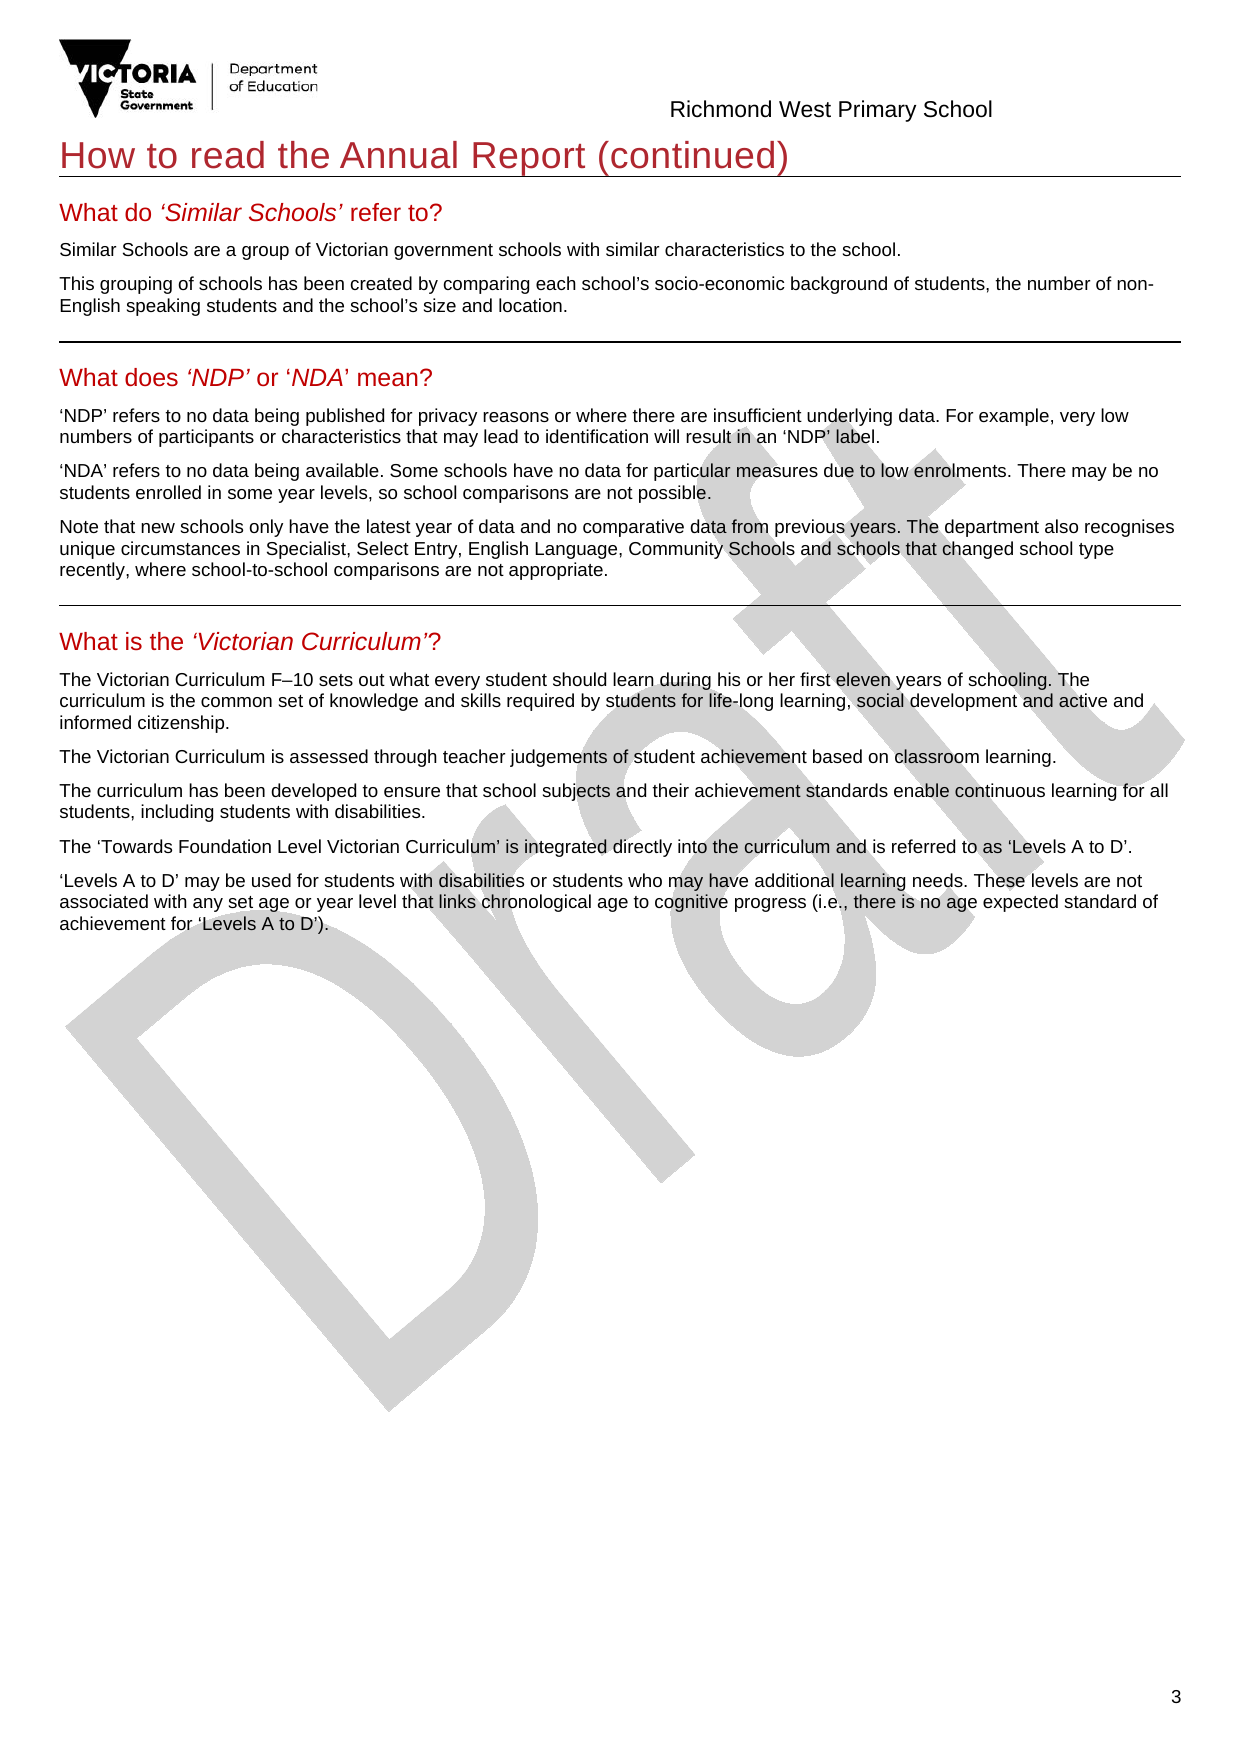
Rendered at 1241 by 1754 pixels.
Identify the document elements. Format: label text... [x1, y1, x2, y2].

text ‘NDP’ refers to no data being published for privacy reasons or where there are insufficient underlying data. For example, very low numbers of participants or characteristics that may lead to identification will result in an ‘NDP’ label. [59, 404, 1181, 448]
text Note that new schools only have the latest year of data and no comparative data from previous years. The department also recognises unique circumstances in Specialist, Select Entry, English Language, Community Schools and schools that changed school type recently, where school-to-school comparisons are not appropriate. [59, 516, 1181, 580]
text ‘NDA’ refers to no data being available. Some schools have no data for particular measures due to low enrolments. There may be no students enrolled in some year levels, so school comparisons are not possible. [59, 460, 1181, 503]
text This grouping of schools has been created by comparing each school’s socio-economic background of students, the number of non-English speaking students and the school’s size and location. [59, 273, 1181, 316]
text ‘Levels A to D’ may be used for students with disabilities or students who may have additional learning needs. These levels are not associated with any set age or year level that links chronological age to cognitive progress (i.e., there is no age expected standard of achievement for ‘Levels A to D’). [59, 869, 1181, 934]
text The ‘Towards Foundation Level Victorian Curriculum’ is integrated directly into the curriculum and is referred to as ‘Levels A to D’. [59, 835, 1181, 857]
text The Victorian Curriculum is assessed through teacher judgements of student achievement based on classroom learning. [59, 746, 1181, 767]
text What do ‘Similar Schools’ refer to? [59, 177, 1181, 227]
text The Victorian Curriculum F–10 sets out what every student should learn during his or her first eleven years of schooling. The curriculum is the common set of knowledge and skills required by students for life-long learning, social development and active and informed citizenship. [59, 668, 1181, 733]
text What is the ‘Victorian Curriculum’? [59, 606, 1181, 656]
text Similar Schools are a group of Victorian government schools with similar characteristics to the school. [59, 239, 1181, 261]
text The curriculum has been developed to ensure that school subjects and their achievement standards enable continuous learning for all students, including students with disabilities. [59, 780, 1181, 823]
text What does ‘NDP’ or ‘NDA’ mean? [59, 343, 1181, 392]
subtitle How to read the Annual Report (continued) [59, 133, 1181, 176]
picture [59, 39, 318, 118]
